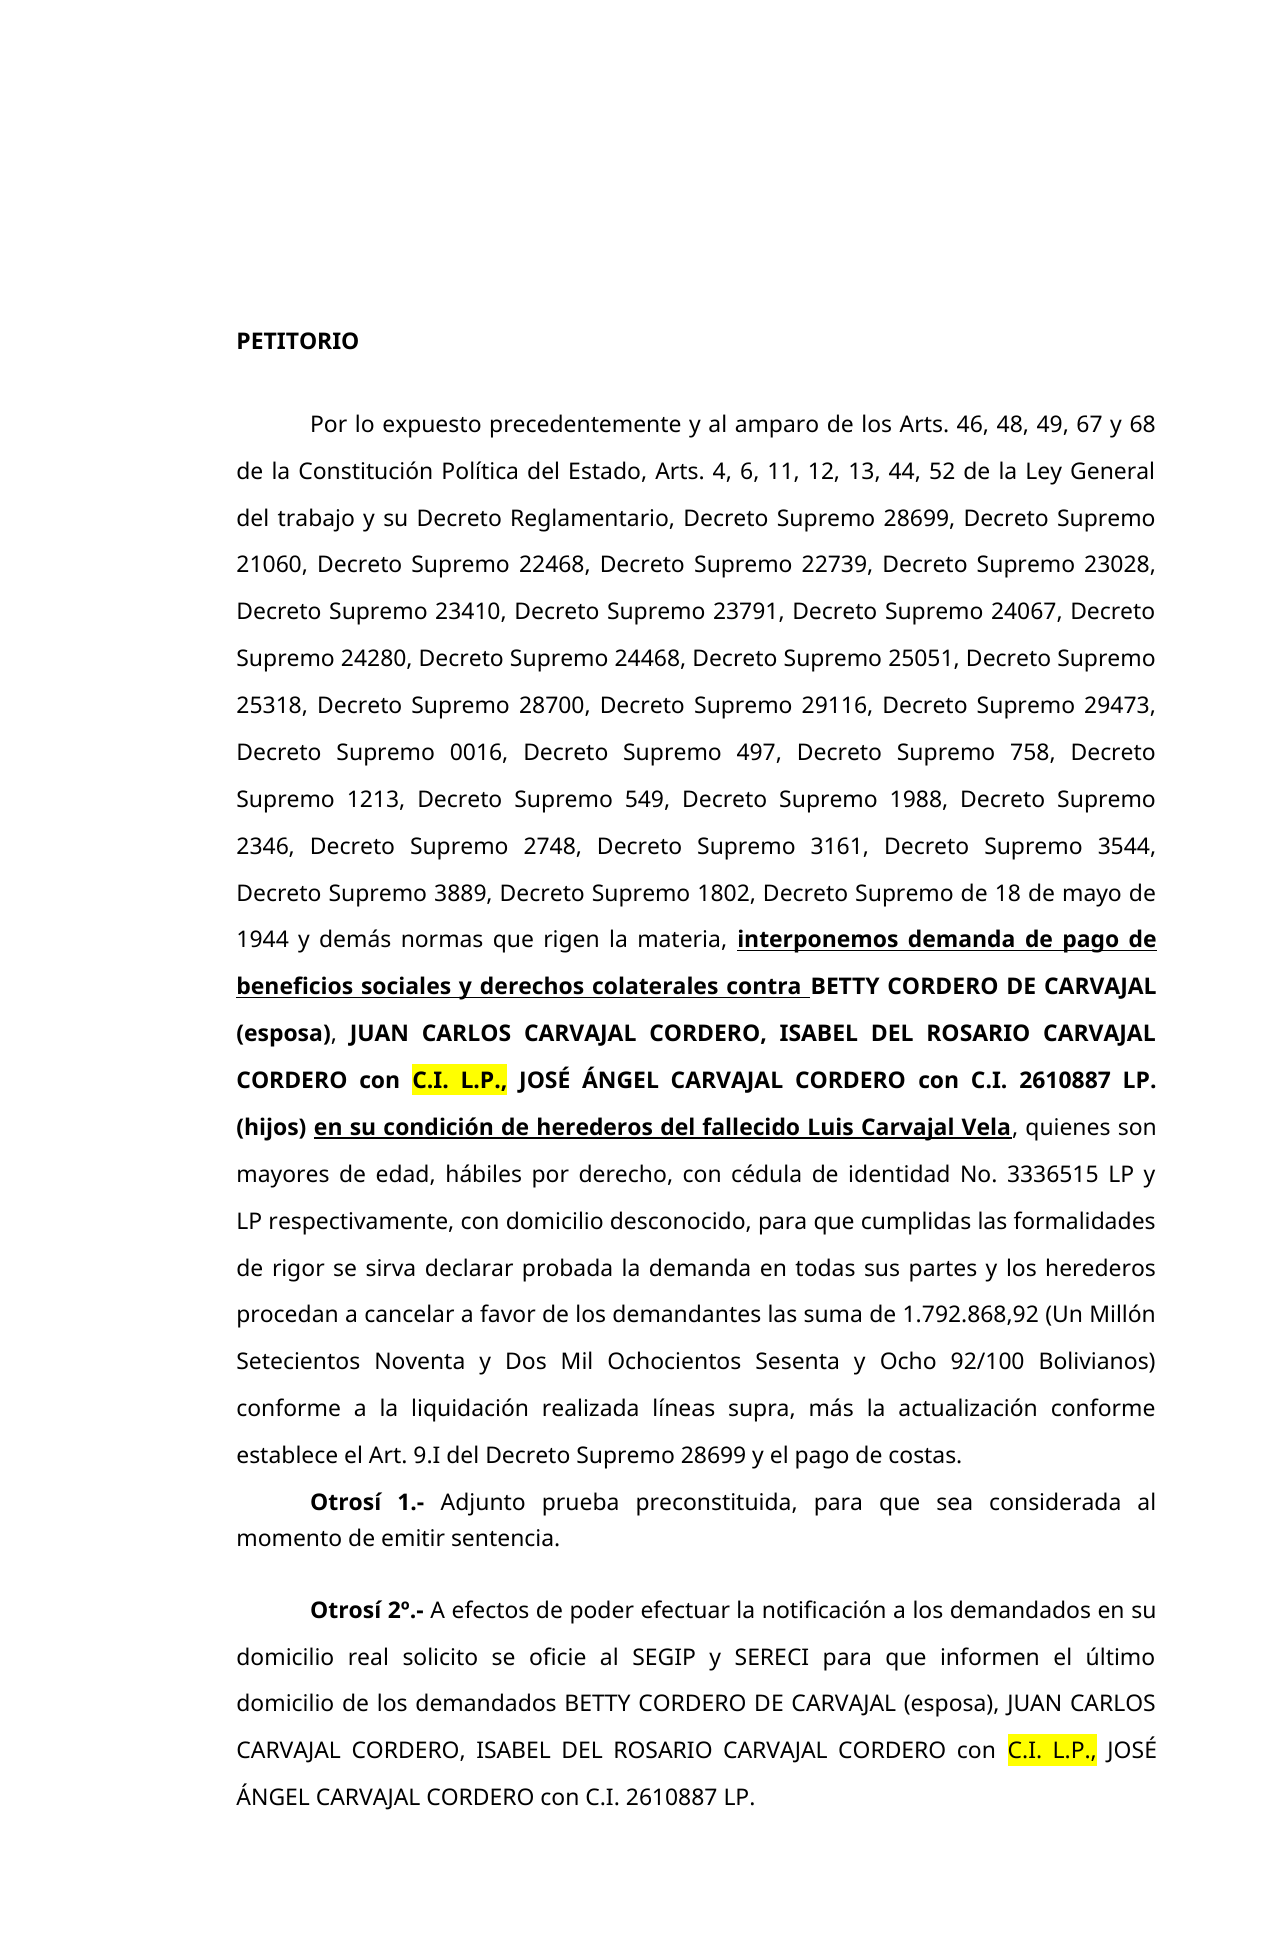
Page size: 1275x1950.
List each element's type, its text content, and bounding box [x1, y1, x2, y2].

text Por lo expuesto precedentemente y al amparo de los Arts. 46, 48, 49, 67 y 68 de la Constitución Política del Estado, Arts. 4, 6, 11, 12, 13, 44, 52 de la Ley General del trabajo y su Decreto Reglamentario, Decreto Supremo 28699, Decreto Supremo 21060, Decreto Supremo 22468, Decreto Supremo 22739, Decreto Supremo 23028, Decreto Supremo 23410, Decreto Supremo 23791, Decreto Supremo 24067, Decreto Supremo 24280, Decreto Supremo 24468, Decreto Supremo 25051, Decreto Supremo 25318, Decreto Supremo 28700, Decreto Supremo 29116, Decreto Supremo 29473, Decreto Supremo 0016, Decreto Supremo 497, Decreto Supremo 758, Decreto Supremo 1213, Decreto Supremo 549, Decreto Supremo 1988, Decreto Supremo 2346, Decreto Supremo 2748, Decreto Supremo 3161, Decreto Supremo 3544, Decreto Supremo 3889, Decreto Supremo 1802, Decreto Supremo de 18 de mayo de 1944 y demás normas que rigen la materia, interponemos demanda de pago de beneficios sociales y derechos colaterales contra BETTY CORDERO DE CARVAJAL (esposa), JUAN CARLOS CARVAJAL CORDERO, ISABEL DEL ROSARIO CARVAJAL CORDERO con C.I. L.P., JOSÉ ÁNGEL CARVAJAL CORDERO con C.I. 2610887 LP. (hijos) en su condición de herederos del fallecido Luis Carvajal Vela, quienes son mayores de edad, hábiles por derecho, con cédula de identidad No. 3336515 LP y LP respectivamente, con domicilio desconocido, para que cumplidas las formalidades de rigor se sirva declarar probada la demanda en todas sus partes y los herederos procedan a cancelar a favor de los demandantes las suma de 1.792.868,92 (Un Millón Setecientos Noventa y Dos Mil Ochocientos Sesenta y Ocho 92/100 Bolivianos) conforme a la liquidación realizada líneas supra, más la actualización conforme establece el Art. 9.I del Decreto Supremo 28699 y el pago de costas. [236, 408, 1157, 1470]
text PETITORIO [236, 325, 1157, 356]
text Otrosí 2º.- A efectos de poder efectuar la notificación a los demandados en su domicilio real solicito se oficie al SEGIP y SERECI para que informen el último domicilio de los demandados BETTY CORDERO DE CARVAJAL (esposa), JUAN CARLOS CARVAJAL CORDERO, ISABEL DEL ROSARIO CARVAJAL CORDERO con C.I. L.P., JOSÉ ÁNGEL CARVAJAL CORDERO con C.I. 2610887 LP. [236, 1594, 1157, 1812]
text Otrosí 1.- Adjunto prueba preconstituida, para que sea considerada al momento de emitir sentencia. [236, 1486, 1157, 1553]
